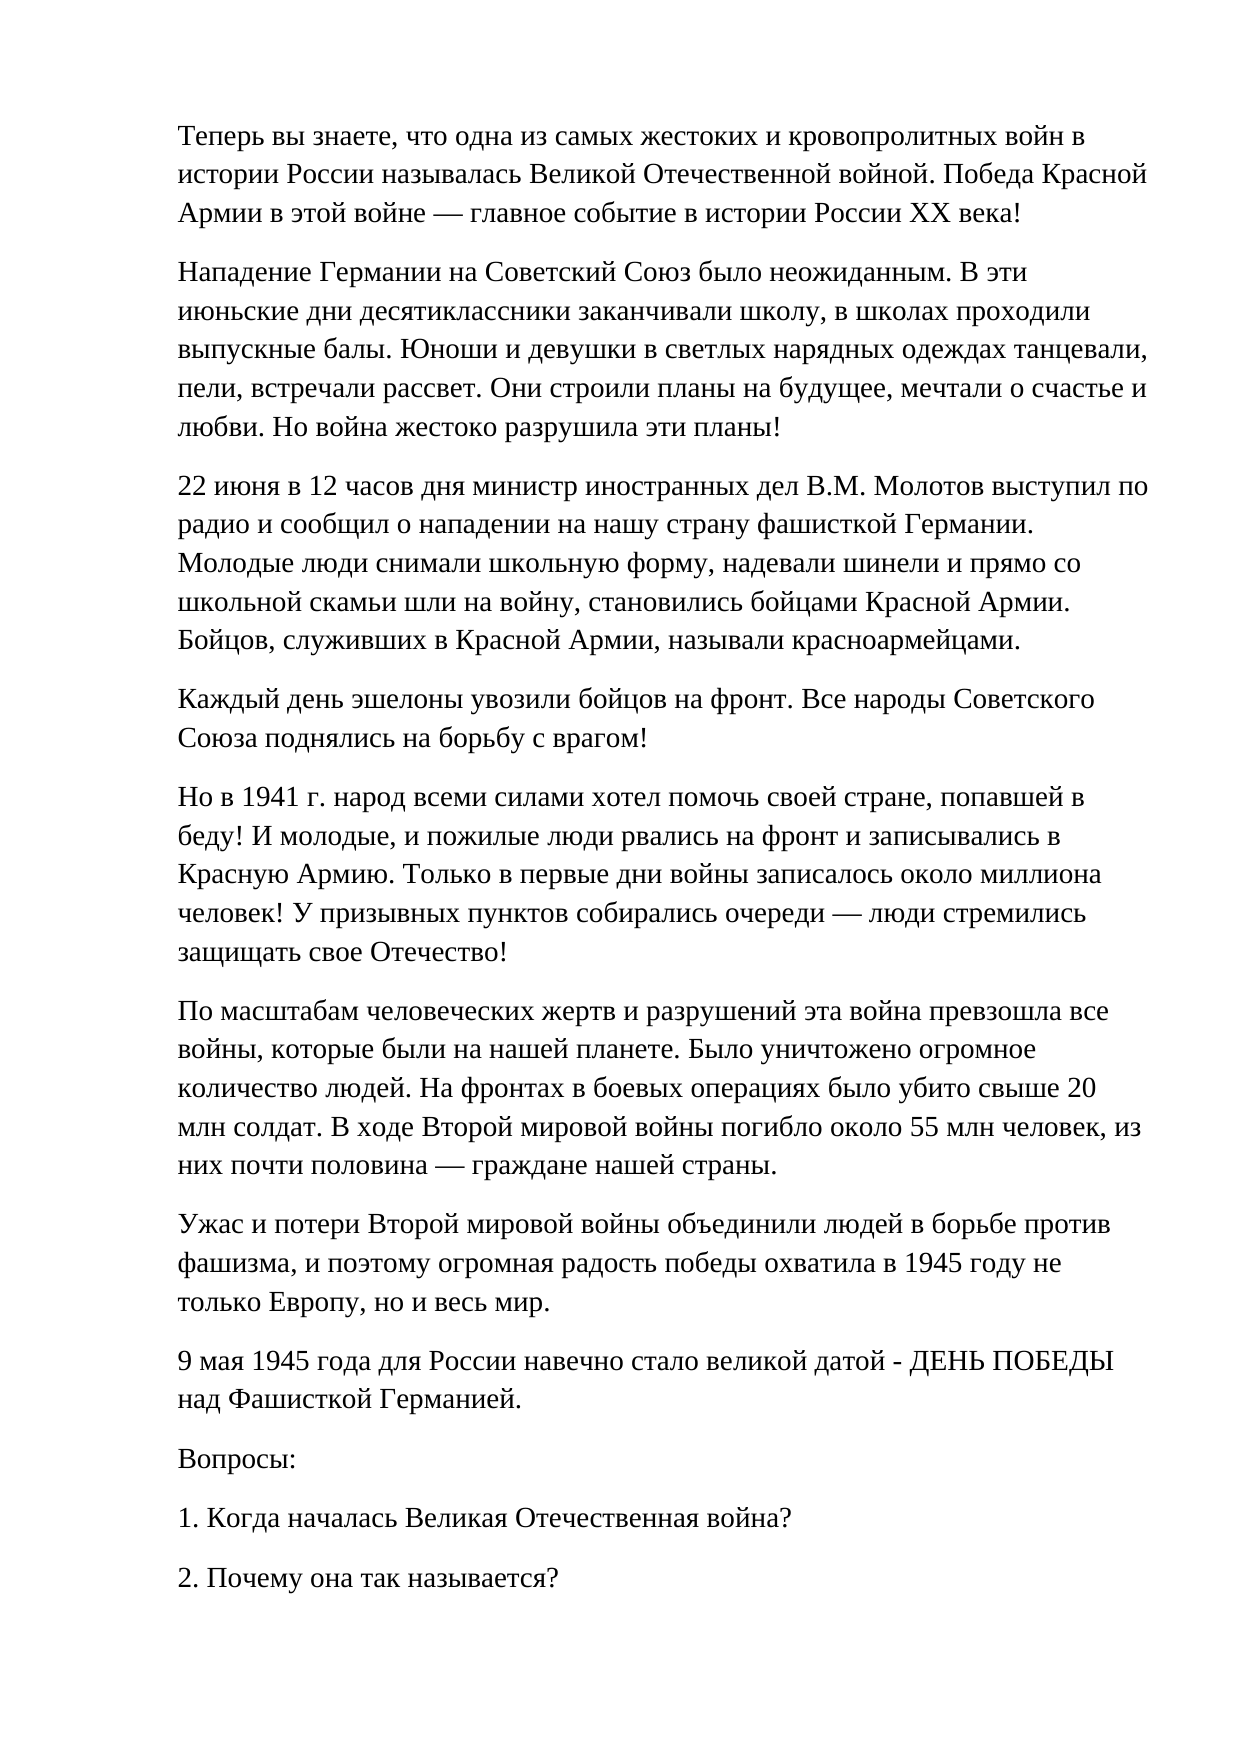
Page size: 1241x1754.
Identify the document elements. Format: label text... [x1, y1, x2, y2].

text Нападение Германии на Советский Союз было неожиданным. В эти июньские дни десятиклассники заканчивали школу, в школах проходили выпускные балы. Юноши и девушки в светлых нарядных одеждах танцевали, пели, встречали рассвет. Они строили планы на будущее, мечтали о счастье и любви. Но война жестоко разрушила эти планы! [177, 254, 1152, 442]
text 1. Когда началась Великая Отечественная война? [177, 1500, 1152, 1534]
text Вопросы: [177, 1441, 1152, 1474]
text 9 мая 1945 года для России навечно стало великой датой - ДЕНЬ ПОБЕДЫ над Фашисткой Германией. [177, 1343, 1152, 1415]
text По масштабам человеческих жертв и разрушений эта война превзошла все войны, которые были на нашей планете. Было уничтожено огромное количество людей. На фронтах в боевых операциях было убито свыше 20 млн солдат. В ходе Второй мировой войны погибло около 55 млн человек, из них почти половина — граждане нашей страны. [177, 993, 1152, 1181]
text 2. Почему она так называется? [177, 1560, 1152, 1593]
text Но в 1941 г. народ всеми силами хотел помочь своей стране, попавшей в беду! И молодые, и пожилые люди рвались на фронт и записывались в Красную Армию. Только в первые дни войны записалось около миллиона человек! У призывных пунктов собирались очереди — люди стремились защищать свое Отечество! [177, 779, 1152, 967]
text Теперь вы знаете, что одна из самых жестоких и кровопролитных войн в истории России называлась Великой Отечественной войной. Победа Красной Армии в этой войне — главное событие в истории России XX века! [177, 118, 1152, 229]
text 22 июня в 12 часов дня министр иностранных дел В.М. Молотов выступил по радио и сообщил о нападении на нашу страну фашисткой Германии. Молодые люди снимали школьную форму, надевали шинели и прямо со школьной скамьи шли на войну, становились бойцами Красной Армии. Бойцов, служивших в Красной Армии, называли красноармейцами. [177, 468, 1152, 656]
text Ужас и потери Второй мировой войны объединили людей в борьбе против фашизма, и поэтому огромная радость победы охватила в 1945 году не только Европу, но и весь мир. [177, 1207, 1152, 1317]
text Каждый день эшелоны увозили бойцов на фронт. Все народы Советского Союза поднялись на борьбу с врагом! [177, 682, 1152, 754]
